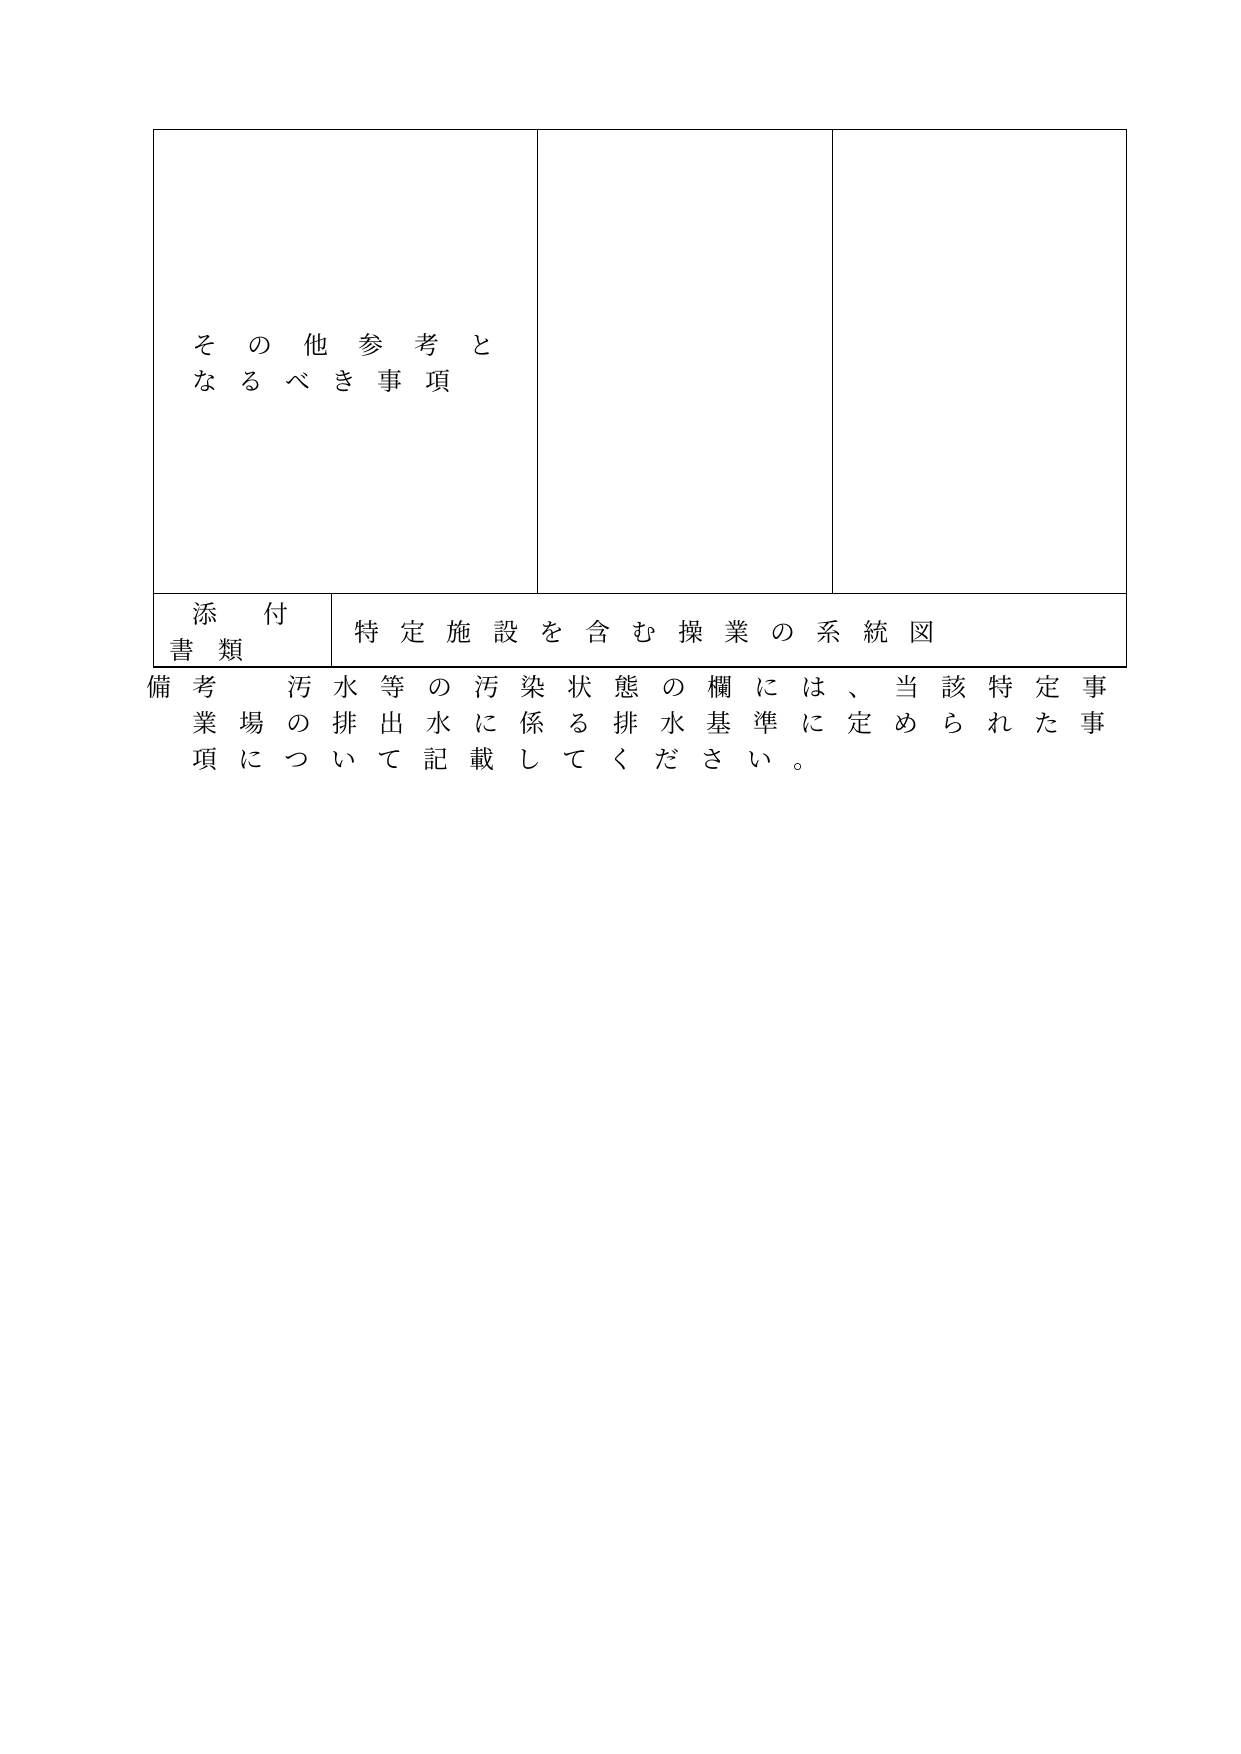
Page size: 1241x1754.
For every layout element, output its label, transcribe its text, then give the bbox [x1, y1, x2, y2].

table_cell 添付書類 [154, 594, 331, 666]
table_cell [833, 130, 1126, 593]
table_cell 特定施設を含む操業の系統図 [332, 594, 1126, 666]
text 備考 汚水等の汚染状態の欄には、当該特定事業場の排出水に係る排水基準に定められた事項について記載してください。 [140, 667, 1129, 776]
table_cell その他参考となるべき事項 [154, 130, 537, 593]
table_cell [538, 130, 832, 593]
